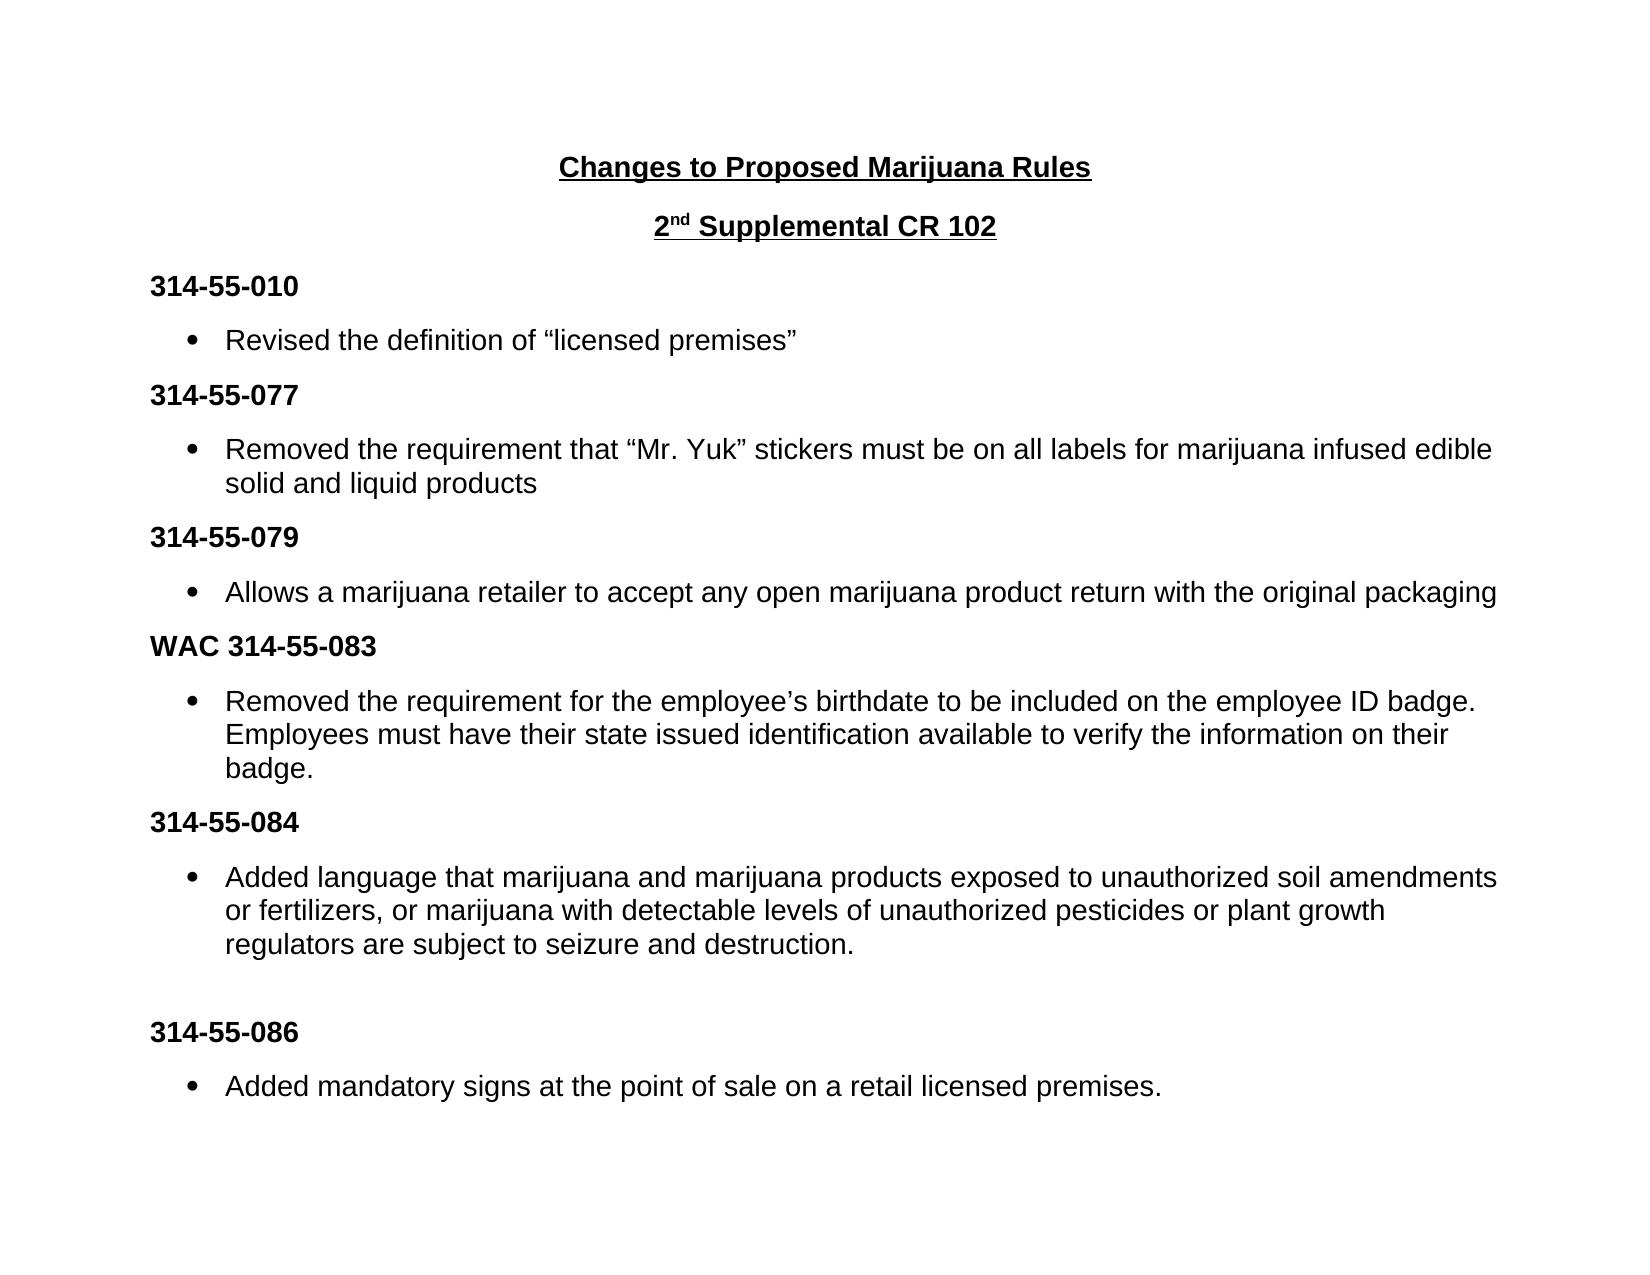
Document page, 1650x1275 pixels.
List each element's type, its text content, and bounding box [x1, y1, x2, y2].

text 314-55-010 [150, 269, 1500, 302]
text 314-55-084 [150, 805, 1500, 839]
list Removed the requirement that “Mr. Yuk” stickers must be on all labels for marijuana infused edible solid and liquid products [187, 432, 1500, 499]
list Removed the requirement for the employee’s birthdate to be included on the employee ID badge. Employees must have their state issued identification available to verify the information on their badge. [187, 683, 1500, 784]
text WAC 314-55-083 [150, 629, 1500, 663]
text 314-55-079 [150, 520, 1500, 554]
text 314-55-077 [150, 378, 1500, 411]
list Allows a marijuana retailer to accept any open marijuana product return with the original packaging [187, 574, 1500, 608]
text 314-55-086 [150, 1015, 1500, 1048]
text 2nd Supplemental CR 102 [150, 209, 1500, 243]
list Added mandatory signs at the point of sale on a retail licensed premises. [187, 1069, 1500, 1103]
list Added language that marijuana and marijuana products exposed to unauthorized soil amendments or fertilizers, or marijuana with detectable levels of unauthorized pesticides or plant growth regulators are subject to seizure and destruction. [187, 859, 1500, 960]
list Revised the definition of “licensed premises” [187, 323, 1500, 357]
text Changes to Proposed Marijuana Rules [150, 150, 1500, 183]
